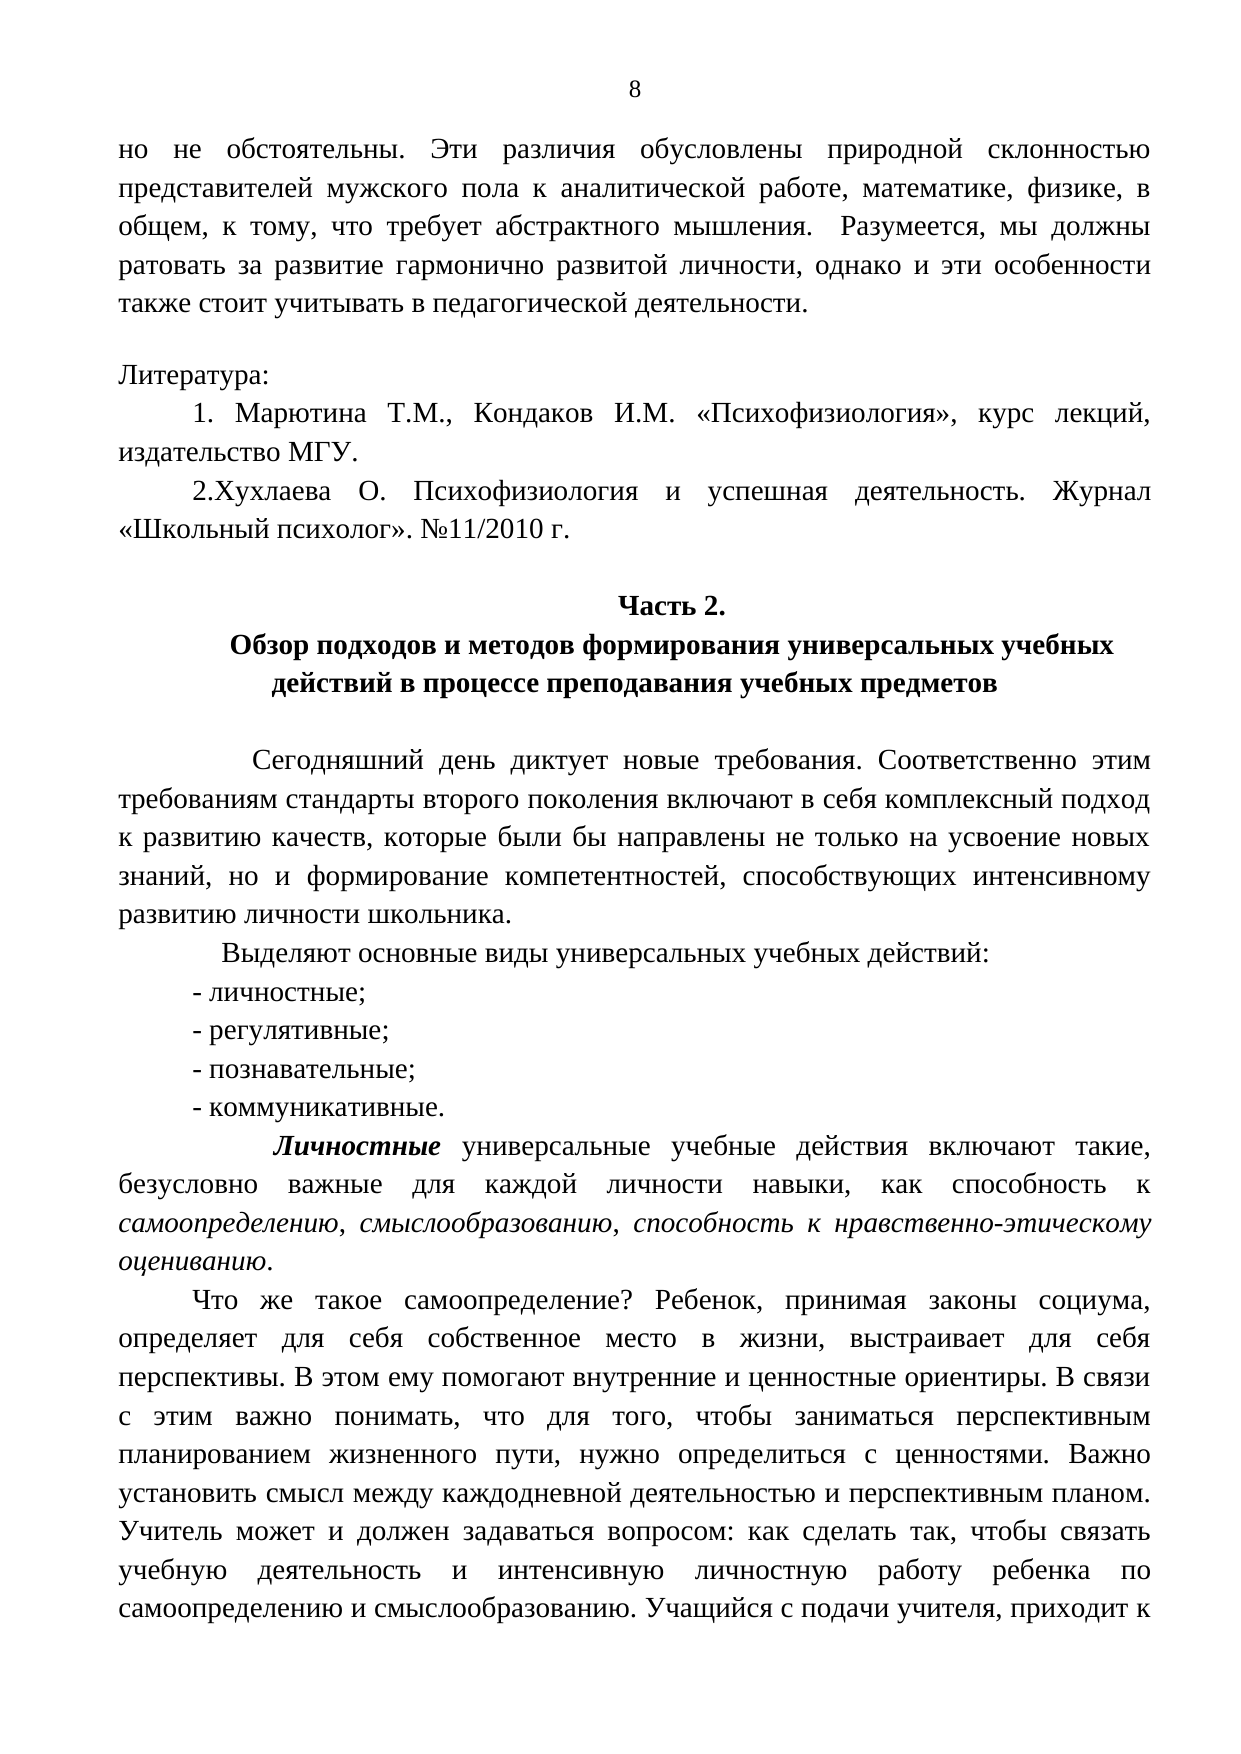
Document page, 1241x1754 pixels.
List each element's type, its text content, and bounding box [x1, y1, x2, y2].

text Литература: [118, 357, 1152, 391]
text 1. Марютина Т.М., Кондаков И.М. «Психофизиология», курс лекций, издательство МГУ. [118, 396, 1152, 468]
text - познавательные; [118, 1051, 1152, 1084]
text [118, 131, 1152, 319]
text - личностные; [118, 974, 1152, 1007]
text Выделяют основные виды универсальных учебных действий: [118, 935, 1152, 969]
text 2.Хухлаева О. Психофизиология и успешная деятельность. Журнал «Школьный психолог». №11/2010 г. [118, 473, 1152, 545]
text Личностные универсальные учебные действия включают такие, безусловно важные для каждой личности навыки, как способность к самоопределению, смыслообразованию, способность к нравственно-этическому оцениванию. [118, 1128, 1152, 1277]
text Часть 2. [118, 588, 1152, 622]
text - коммуникативные. [118, 1089, 1152, 1123]
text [118, 1282, 1152, 1624]
text Обзор подходов и методов формирования универсальных учебных действий в процессе преподавания учебных предметов [118, 627, 1152, 699]
text Сегодняшний день диктует новые требования. Соответственно этим требованиям стандарты второго поколения включают в себя комплексный подход к развитию качеств, которые были бы направлены не только на усвоение новых знаний, но и формирование компетентностей, способствующих интенсивному развитию личности школьника. [118, 742, 1152, 930]
text - регулятивные; [118, 1012, 1152, 1046]
